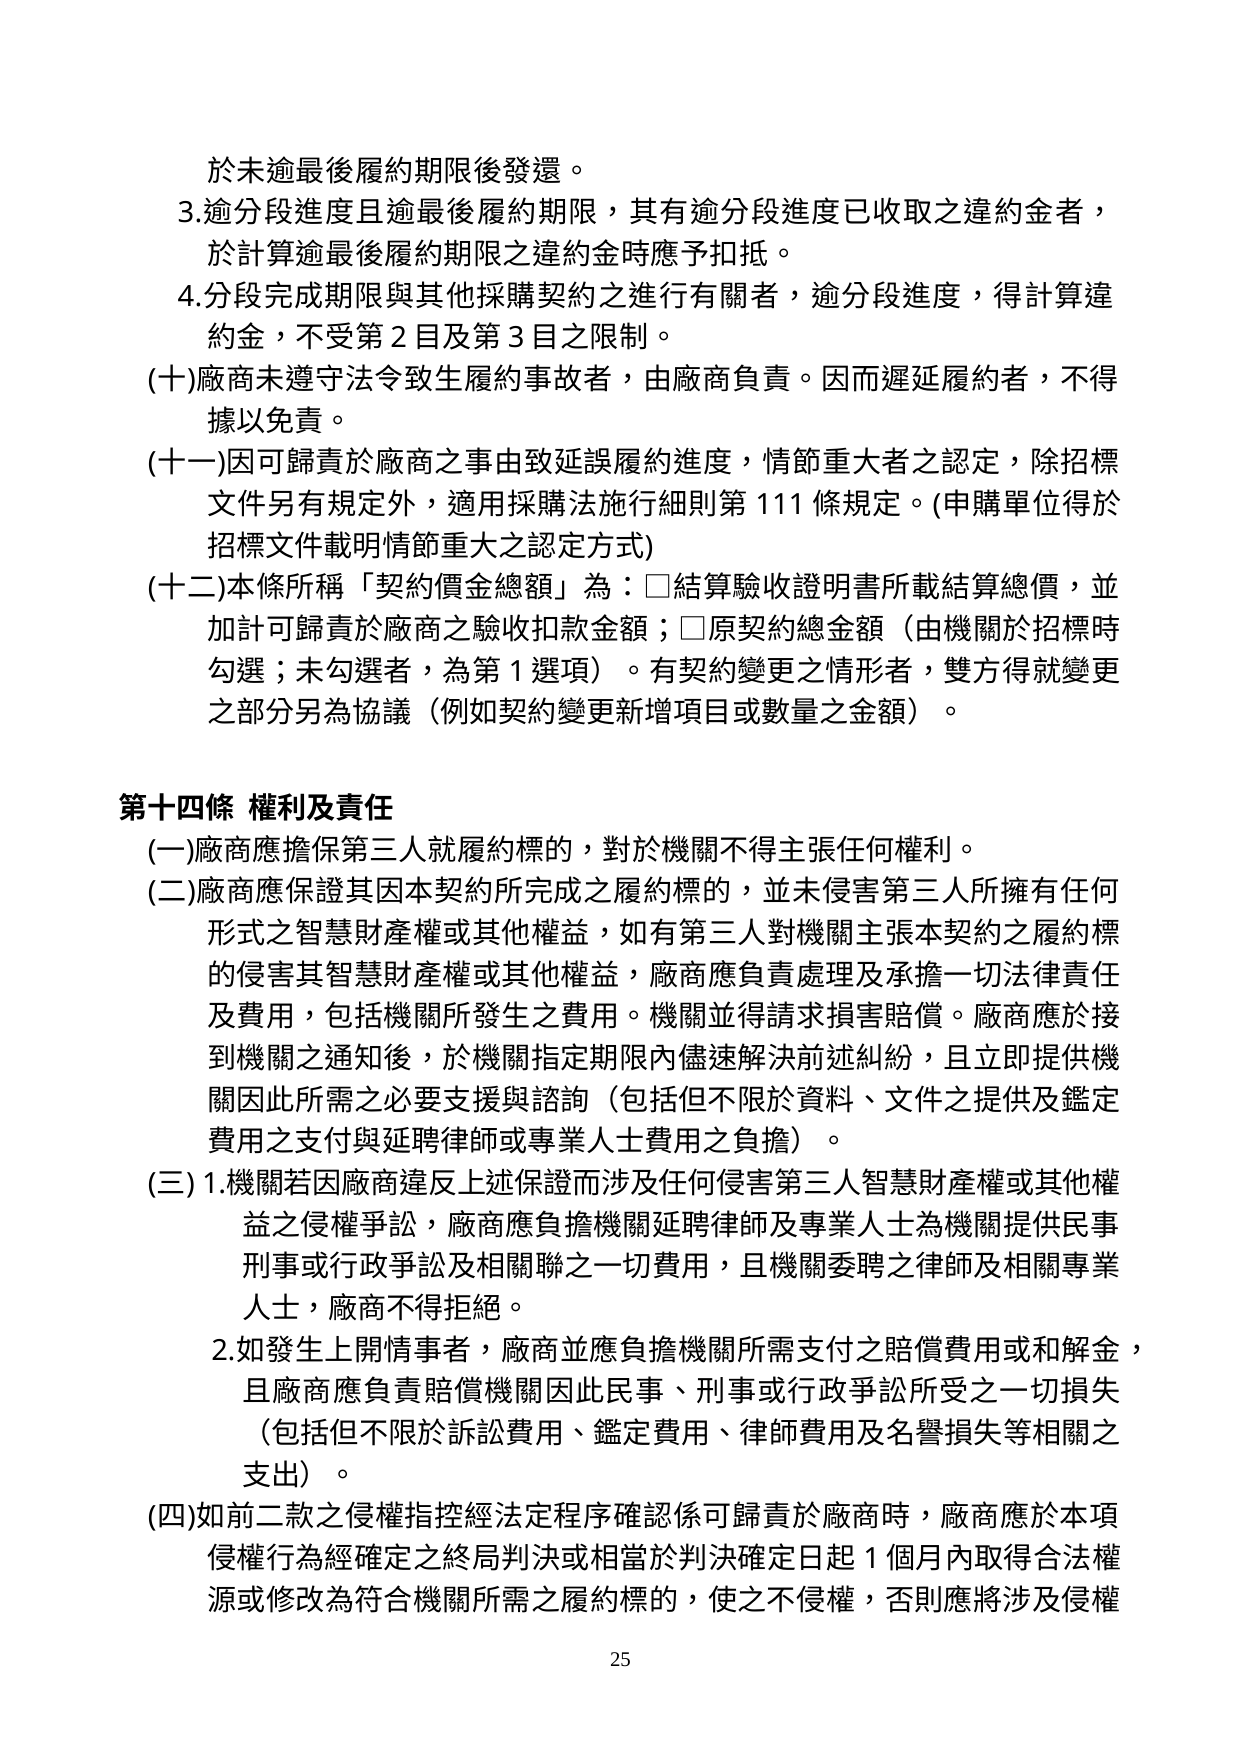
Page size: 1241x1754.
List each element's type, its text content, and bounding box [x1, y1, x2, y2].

text 3.逾分段進度且逾最後履約期限，其有逾分段進度已收取之違約金者，於計算逾最後履約期限之違約金時應予扣抵。 [177, 189, 1116, 273]
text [177, 148, 1116, 189]
text 第十四條 權利及責任 [118, 785, 1122, 827]
text (十)廠商未遵守法令致生履約事故者，由廠商負責。因而遲延履約者，不得據以免責。 [148, 356, 1122, 439]
text 2.如發生上開情事者，廠商並應負擔機關所需支付之賠償費用或和解金，且廠商應負責賠償機關因此民事、刑事或行政爭訟所受之一切損失（包括但不限於訴訟費用、鑑定費用、律師費用及名譽損失等相關之支出）。 [211, 1327, 1122, 1493]
text 4.分段完成期限與其他採購契約之進行有關者，逾分段進度，得計算違約金，不受第2目及第3目之限制。 [177, 273, 1116, 356]
text (十一)因可歸責於廠商之事由致延誤履約進度，情節重大者之認定，除招標文件另有規定外，適用採購法施行細則第111條規定。(申購單位得於招標文件載明情節重大之認定方式) [148, 439, 1122, 564]
text (二)廠商應保證其因本契約所完成之履約標的，並未侵害第三人所擁有任何形式之智慧財產權或其他權益，如有第三人對機關主張本契約之履約標的侵害其智慧財產權或其他權益，廠商應負責處理及承擔一切法律責任及費用，包括機關所發生之費用。機關並得請求損害賠償。廠商應於接到機關之通知後，於機關指定期限內儘速解決前述糾紛，且立即提供機關因此所需之必要支援與諮詢（包括但不限於資料、文件之提供及鑑定費用之支付與延聘律師或專業人士費用之負擔）。 [148, 868, 1122, 1160]
text (三) 1.機關若因廠商違反上述保證而涉及任何侵害第三人智慧財產權或其他權益之侵權爭訟，廠商應負擔機關延聘律師及專業人士為機關提供民事、刑事或行政爭訟及相關聯之一切費用，且機關委聘之律師及相關專業人士，廠商不得拒絕。 [148, 1160, 1122, 1327]
text (一)廠商應擔保第三人就履約標的，對於機關不得主張任何權利。 [148, 827, 1122, 868]
text (十二)本條所稱「契約價金總額」為：□結算驗收證明書所載結算總價，並加計可歸責於廠商之驗收扣款金額；□原契約總金額（由機關於招標時勾選；未勾選者，為第1選項）。有契約變更之情形者，雙方得就變更之部分另為協議（例如契約變更新增項目或數量之金額）。 [148, 564, 1122, 731]
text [148, 1493, 1122, 1618]
